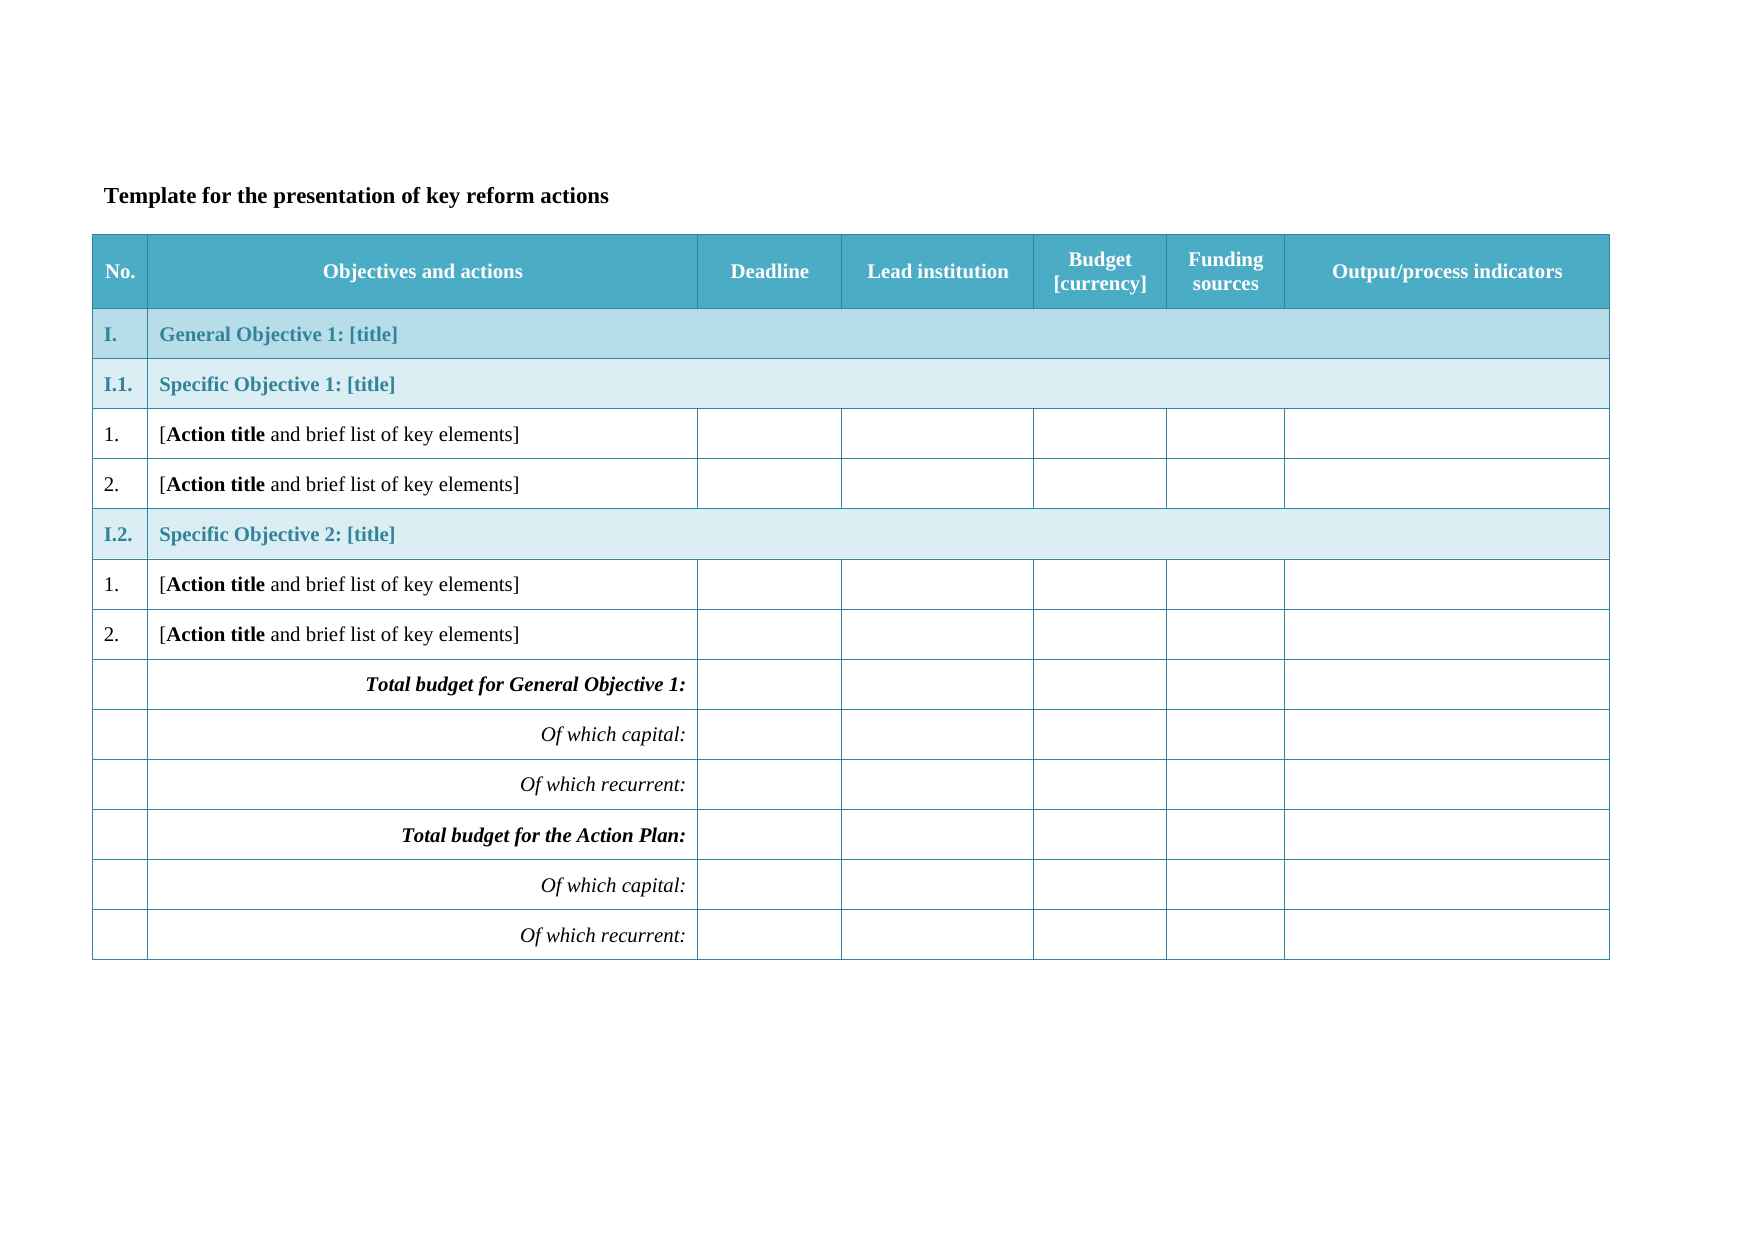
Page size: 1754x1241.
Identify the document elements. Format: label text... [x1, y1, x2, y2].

table_cell [698, 710, 841, 759]
table_cell Of which recurrent: [148, 910, 697, 959]
table_cell [1167, 760, 1284, 809]
table_cell [842, 459, 1033, 508]
table_cell [93, 710, 147, 759]
table_cell [842, 910, 1033, 959]
table_cell Of which recurrent: [148, 760, 697, 809]
table_cell [842, 409, 1033, 458]
table_cell [698, 409, 841, 458]
table_cell Of which capital: [148, 710, 697, 759]
table_cell Of which capital: [148, 860, 697, 909]
table_cell [1285, 459, 1609, 508]
table_cell [842, 760, 1033, 809]
table_cell [1285, 560, 1609, 608]
table_cell [1167, 560, 1284, 608]
table_header Lead institution [842, 235, 1033, 308]
table_cell [698, 610, 841, 659]
table_cell [1167, 610, 1284, 659]
table_cell [698, 810, 841, 859]
table_cell 2. [93, 459, 147, 508]
table_cell [698, 910, 841, 959]
table_cell [842, 810, 1033, 859]
table_cell [1034, 760, 1166, 809]
table_header Objectives and actions [148, 235, 697, 308]
table_cell I.2. [93, 509, 147, 558]
table_cell [698, 459, 841, 508]
table_cell [698, 660, 841, 709]
table_cell Total budget for the Action Plan: [148, 810, 697, 859]
table_cell [1034, 610, 1166, 659]
table_cell [698, 860, 841, 909]
table_cell [1285, 660, 1609, 709]
table_cell [Action title and brief list of key elements] [148, 560, 697, 608]
table_cell I.1. [93, 359, 147, 408]
table_cell [1034, 860, 1166, 909]
table_cell [698, 560, 841, 608]
table_cell [1034, 810, 1166, 859]
table_cell [1285, 409, 1609, 458]
table_cell [1285, 710, 1609, 759]
table_cell [93, 660, 147, 709]
table_cell [1034, 409, 1166, 458]
table_cell [93, 810, 147, 859]
table_cell [1285, 810, 1609, 859]
table_cell I. [93, 309, 147, 358]
table_cell [1167, 660, 1284, 709]
table_cell [1167, 459, 1284, 508]
table_cell [Action title and brief list of key elements] [148, 610, 697, 659]
table_header Deadline [698, 235, 841, 308]
table_cell 1. [93, 560, 147, 608]
table_header No. [93, 235, 147, 308]
table_cell [1167, 409, 1284, 458]
table_cell [842, 710, 1033, 759]
table_cell [1034, 710, 1166, 759]
table_cell Total budget for General Objective 1: [148, 660, 697, 709]
table_cell [93, 910, 147, 959]
table_header Output/process indicators [1285, 235, 1609, 308]
table_cell [1285, 610, 1609, 659]
table_cell Specific Objective 1: [title] [148, 359, 1609, 408]
table_cell [1167, 910, 1284, 959]
table_cell [842, 860, 1033, 909]
table_cell [1167, 810, 1284, 859]
table_cell [1034, 660, 1166, 709]
table_cell 2. [93, 610, 147, 659]
table_cell [Action title and brief list of key elements] [148, 409, 697, 458]
table_cell Specific Objective 2: [title] [148, 509, 1609, 558]
table_cell [1167, 710, 1284, 759]
table_header Budget [currency] [1034, 235, 1166, 308]
table_cell [1285, 910, 1609, 959]
table_cell [1285, 760, 1609, 809]
table_cell 1. [93, 409, 147, 458]
table_cell [842, 610, 1033, 659]
table_cell [842, 560, 1033, 608]
table_cell [93, 760, 147, 809]
subtitle Template for the presentation of key reform actions [103, 182, 1635, 209]
table_cell [1034, 459, 1166, 508]
table_cell [93, 860, 147, 909]
table_cell [1034, 560, 1166, 608]
table_cell [Action title and brief list of key elements] [148, 459, 697, 508]
table_header Funding sources [1167, 235, 1284, 308]
table_cell [1285, 860, 1609, 909]
table_cell General Objective 1: [title] [148, 309, 1609, 358]
table_cell [1167, 860, 1284, 909]
table_cell [698, 760, 841, 809]
table_cell [1034, 910, 1166, 959]
table_cell [842, 660, 1033, 709]
